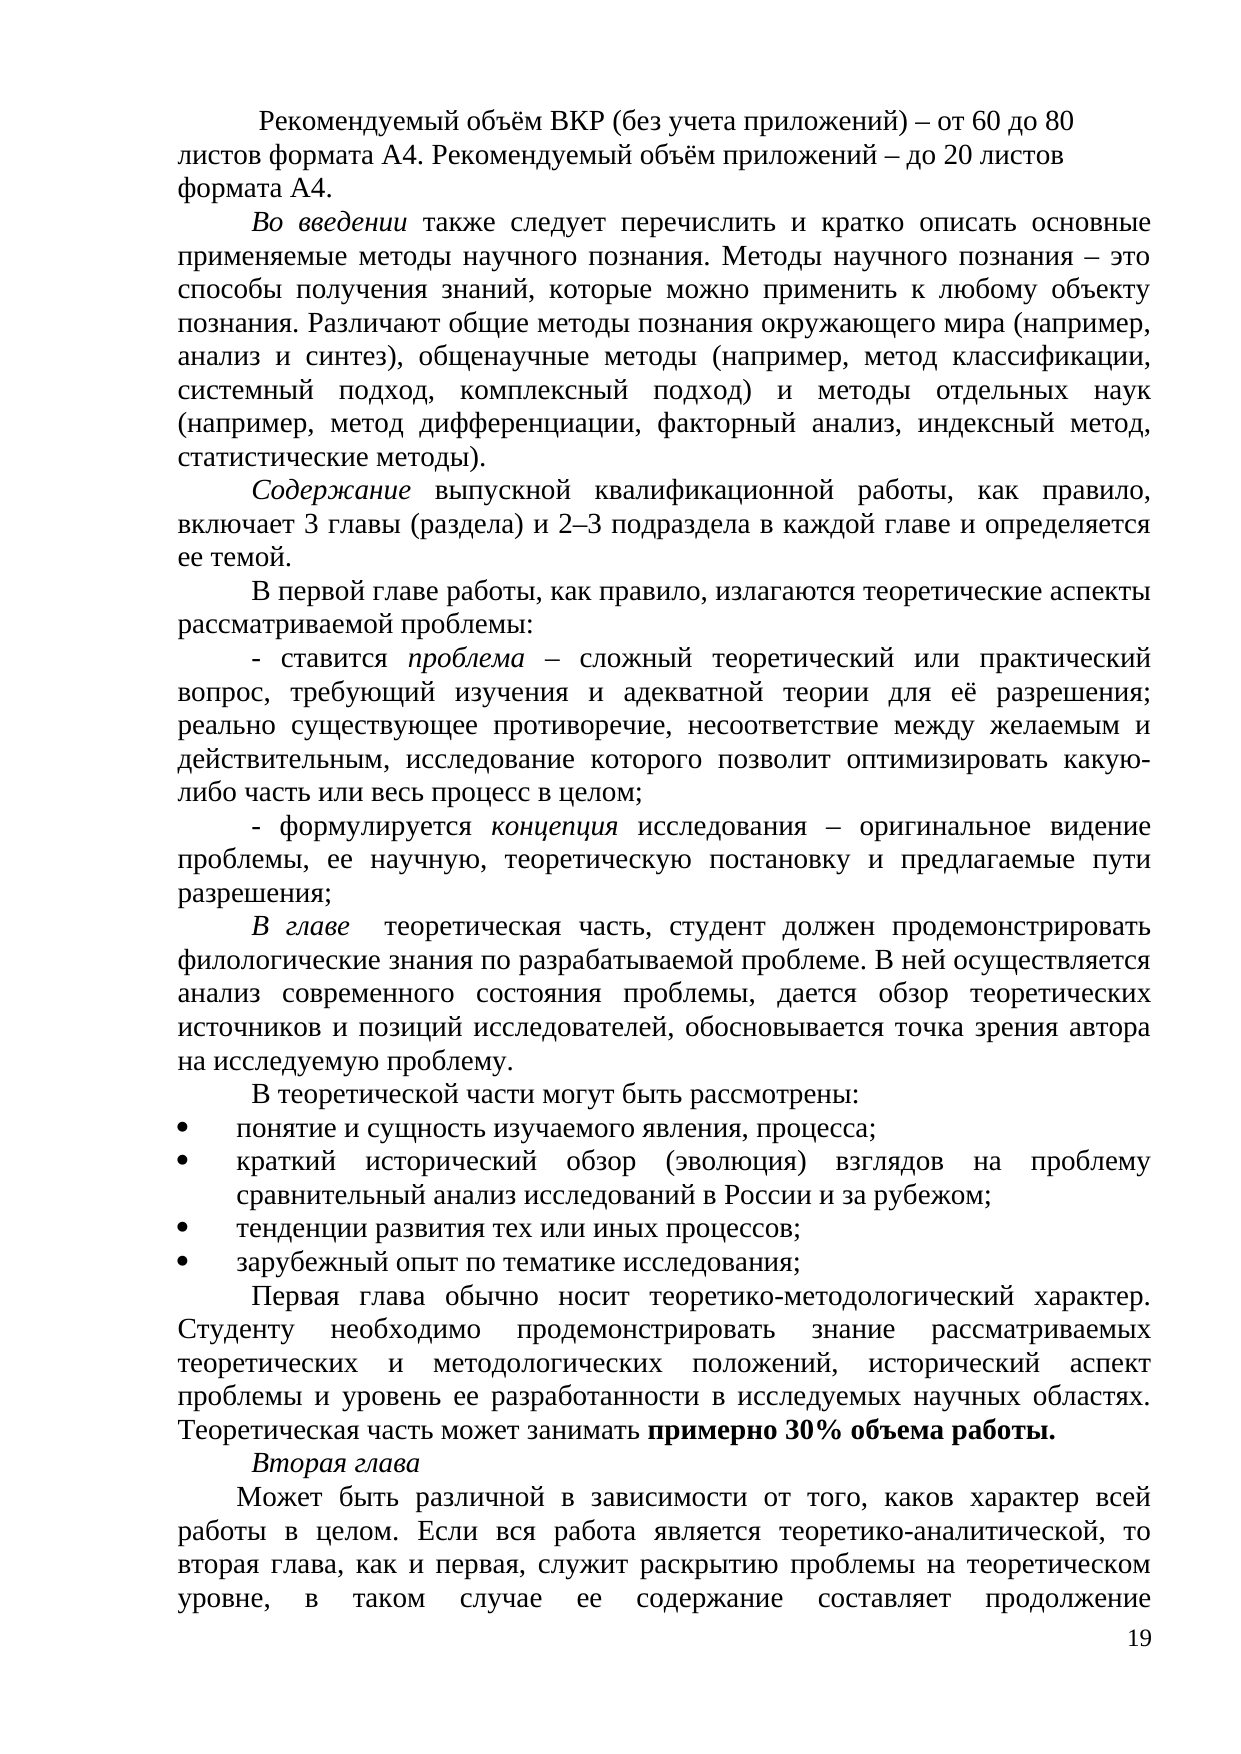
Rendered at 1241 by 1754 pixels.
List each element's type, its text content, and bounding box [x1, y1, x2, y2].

text В первой главе работы, как правило, излагаются теоретические аспекты рассматриваемой проблемы: [177, 573, 1152, 640]
text Содержание выпускной квалификационной работы, как правило, включает 3 главы (раздела) и 2–3 подраздела в каждой главе и определяется ее темой. [177, 472, 1152, 573]
text Первая глава обычно носит теоретико-методологический характер. Студенту необходимо продемонстрировать знание рассматриваемых теоретических и методологических положений, исторический аспект проблемы и уровень ее разработанности в исследуемых научных областях. Теоретическая часть может занимать примерно 30% объема работы. [177, 1278, 1152, 1446]
list краткий исторический обзор (эволюция) взглядов на проблему сравнительный анализ исследований в России и за рубежом; [177, 1143, 1152, 1211]
list зарубежный опыт по тематике исследования; [177, 1244, 1152, 1278]
text - формулируется концепция исследования – оригинальное видение проблемы, ее научную, теоретическую постановку и предлагаемые пути разрешения; [177, 808, 1152, 908]
text Во введении также следует перечислить и кратко описать основные применяемые методы научного познания. Методы научного познания – это способы получения знаний, которые можно применить к любому объекту познания. Различают общие методы познания окружающего мира (например, анализ и синтез), общенаучные методы (например, метод классификации, системный подход, комплексный подход) и методы отдельных наук (например, метод дифференциации, факторный анализ, индексный метод, статистические методы). [177, 204, 1152, 472]
list тенденции развития тех или иных процессов; [177, 1211, 1152, 1244]
text Рекомендуемый объём ВКР (без учета приложений) – от 60 до 80 листов формата А4. Рекомендуемый объём приложений – до 20 листов формата А4. [177, 103, 1152, 204]
text В теоретической части могут быть рассмотрены: [177, 1076, 1152, 1110]
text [177, 1479, 1152, 1613]
list понятие и сущность изучаемого явления, процесса; [177, 1110, 1152, 1143]
text В главе теоретическая часть, студент должен продемонстрировать филологические знания по разрабатываемой проблеме. В ней осуществляется анализ современного состояния проблемы, дается обзор теоретических источников и позиций исследователей, обосновывается точка зрения автора на исследуемую проблему. [177, 908, 1152, 1076]
text - ставится проблема – сложный теоретический или практический вопрос, требующий изучения и адекватной теории для её разрешения; реально существующее противоречие, несоответствие между желаемым и действительным, исследование которого позволит оптимизировать какую-либо часть или весь процесс в целом; [177, 640, 1152, 808]
text Вторая глава [177, 1446, 1152, 1479]
